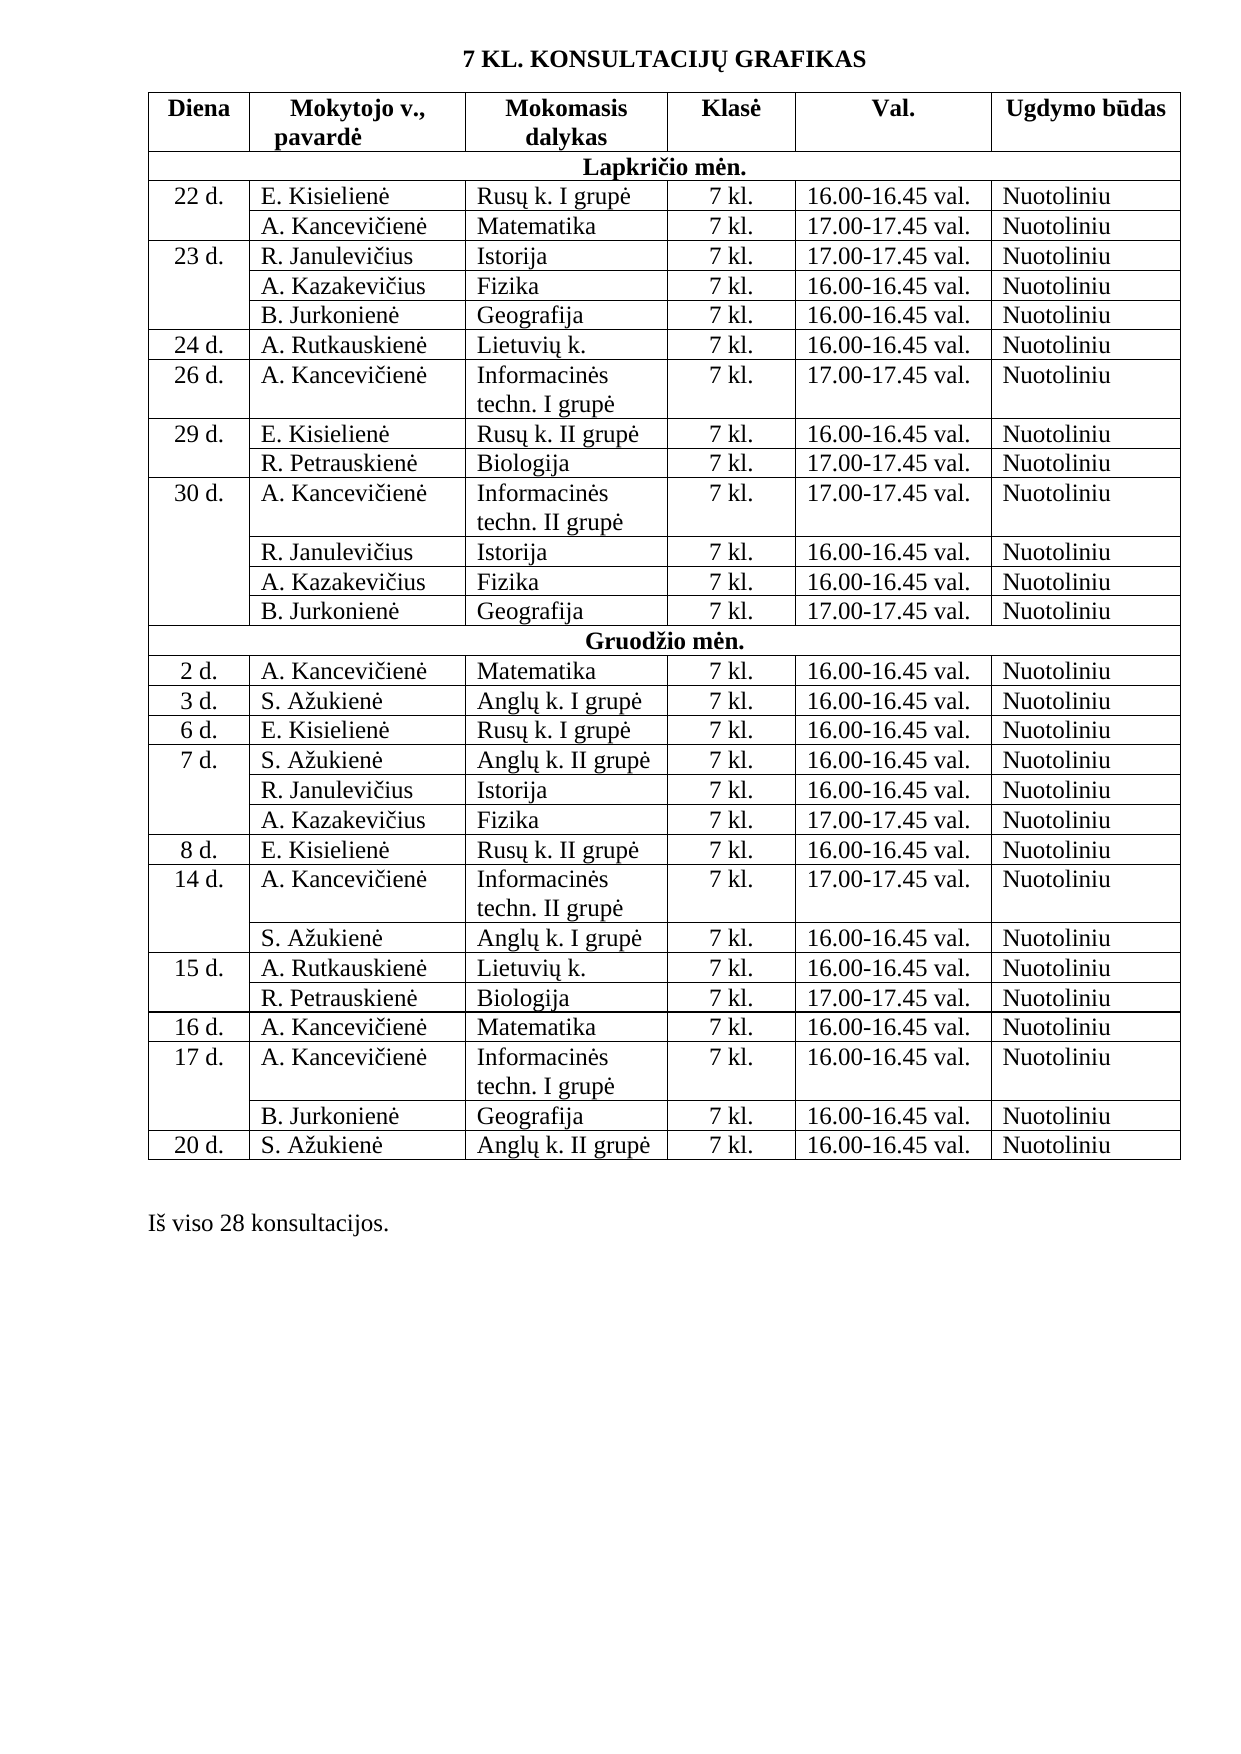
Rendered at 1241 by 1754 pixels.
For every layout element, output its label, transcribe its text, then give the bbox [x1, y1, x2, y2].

table_cell 7 kl. [668, 716, 795, 744]
table_cell 16.00-16.45 val. [796, 1013, 991, 1041]
table_header Mokomasis dalykas [466, 93, 667, 151]
table_cell 7 kl. [668, 745, 795, 774]
table_cell 8 d. [149, 835, 249, 863]
table_cell A. Kazakevičius [250, 271, 465, 299]
table_cell Nuotoliniu [992, 537, 1180, 566]
table_cell 16.00-16.45 val. [796, 419, 991, 447]
table_cell Nuotoliniu [992, 1042, 1180, 1100]
table_cell 7 kl. [668, 1101, 795, 1129]
table_cell Anglų k. II grupė [466, 745, 667, 774]
table_cell 7 kl. [668, 656, 795, 685]
table_cell A. Kazakevičius [250, 805, 465, 834]
table_cell Anglų k. II grupė [466, 1131, 667, 1159]
table_cell Nuotoliniu [992, 449, 1180, 477]
table_cell Lietuvių k. [466, 330, 667, 359]
table_cell S. Ažukienė [250, 923, 465, 952]
table_cell 16.00-16.45 val. [796, 1042, 991, 1100]
table_cell Rusų k. II grupė [466, 835, 667, 863]
table_cell 7 kl. [668, 953, 795, 982]
table_cell S. Ažukienė [250, 1131, 465, 1159]
table_cell R. Petrauskienė [250, 449, 465, 477]
table_cell R. Janulevičius [250, 241, 465, 270]
table_cell 7 kl. [668, 181, 795, 210]
table_cell 7 kl. [668, 983, 795, 1011]
table_cell Nuotoliniu [992, 1101, 1180, 1129]
table_cell 17.00-17.45 val. [796, 983, 991, 1011]
table_cell 7 kl. [668, 775, 795, 804]
table_cell Nuotoliniu [992, 567, 1180, 595]
table_cell Matematika [466, 656, 667, 685]
table_cell Matematika [466, 211, 667, 240]
table_cell A. Kancevičienė [250, 360, 465, 418]
table_cell R. Janulevičius [250, 537, 465, 566]
table_cell 16.00-16.45 val. [796, 301, 991, 329]
table_cell B. Jurkonienė [250, 596, 465, 625]
table_cell Nuotoliniu [992, 1131, 1180, 1159]
table_cell 7 kl. [668, 835, 795, 863]
table_cell 20 d. [149, 1131, 249, 1159]
table_cell 16.00-16.45 val. [796, 775, 991, 804]
table_cell 16.00-16.45 val. [796, 656, 991, 685]
table_cell 15 d. [149, 953, 249, 1011]
table_cell 16.00-16.45 val. [796, 1101, 991, 1129]
table_cell A. Rutkauskienė [250, 953, 465, 982]
table_cell Informacinės techn. II grupė [466, 478, 667, 536]
table_cell Nuotoliniu [992, 686, 1180, 714]
table_cell Anglų k. I grupė [466, 923, 667, 952]
table_cell Nuotoliniu [992, 983, 1180, 1011]
table_cell S. Ažukienė [250, 745, 465, 774]
table_cell Nuotoliniu [992, 211, 1180, 240]
table_cell 7 kl. [668, 478, 795, 536]
table_cell Nuotoliniu [992, 1013, 1180, 1041]
table_cell Rusų k. I grupė [466, 716, 667, 744]
table_cell Nuotoliniu [992, 419, 1180, 447]
table_cell 7 kl. [668, 567, 795, 595]
table_cell Fizika [466, 271, 667, 299]
table_cell A. Kancevičienė [250, 1042, 465, 1100]
table_cell Biologija [466, 983, 667, 1011]
table_cell S. Ažukienė [250, 686, 465, 714]
table_cell 7 d. [149, 745, 249, 834]
table_cell R. Petrauskienė [250, 983, 465, 1011]
table_cell 16.00-16.45 val. [796, 537, 991, 566]
table_cell 14 d. [149, 865, 249, 952]
table_header Mokytojo v., pavardė [250, 93, 465, 151]
table_cell Informacinės techn. I grupė [466, 360, 667, 418]
table_cell 16.00-16.45 val. [796, 271, 991, 299]
table_cell Nuotoliniu [992, 656, 1180, 685]
table_cell 16 d. [149, 1013, 249, 1041]
table_header Val. [796, 93, 991, 151]
table_cell 17.00-17.45 val. [796, 449, 991, 477]
table_cell E. Kisielienė [250, 181, 465, 210]
table_cell 16.00-16.45 val. [796, 181, 991, 210]
table_cell Nuotoliniu [992, 478, 1180, 536]
table_cell Geografija [466, 301, 667, 329]
table_cell Nuotoliniu [992, 301, 1180, 329]
table_cell 7 kl. [668, 805, 795, 834]
table_cell 17.00-17.45 val. [796, 805, 991, 834]
table_cell 22 d. [149, 181, 249, 240]
table_cell 7 kl. [668, 596, 795, 625]
table_cell 16.00-16.45 val. [796, 716, 991, 744]
table_cell 7 kl. [668, 865, 795, 922]
table_cell Nuotoliniu [992, 360, 1180, 418]
table_cell 17.00-17.45 val. [796, 865, 991, 922]
table_cell Nuotoliniu [992, 241, 1180, 270]
table_cell 16.00-16.45 val. [796, 686, 991, 714]
table_cell Fizika [466, 567, 667, 595]
table_cell 29 d. [149, 419, 249, 477]
table_cell Rusų k. I grupė [466, 181, 667, 210]
table_cell Nuotoliniu [992, 865, 1180, 922]
table_cell Rusų k. II grupė [466, 419, 667, 447]
table_cell Nuotoliniu [992, 271, 1180, 299]
text Iš viso 28 konsultacijos. [148, 1208, 1181, 1237]
table_cell A. Kazakevičius [250, 567, 465, 595]
table_cell 17.00-17.45 val. [796, 360, 991, 418]
table_cell 7 kl. [668, 923, 795, 952]
table_cell 16.00-16.45 val. [796, 835, 991, 863]
table_cell Geografija [466, 1101, 667, 1129]
table_cell Informacinės techn. II grupė [466, 865, 667, 922]
table_cell 7 kl. [668, 360, 795, 418]
table_cell Nuotoliniu [992, 596, 1180, 625]
table_cell E. Kisielienė [250, 716, 465, 744]
table_cell R. Janulevičius [250, 775, 465, 804]
table_cell A. Kancevičienė [250, 478, 465, 536]
table_cell Nuotoliniu [992, 953, 1180, 982]
table_cell Nuotoliniu [992, 805, 1180, 834]
table_cell E. Kisielienė [250, 835, 465, 863]
table_cell 3 d. [149, 686, 249, 714]
table_cell 16.00-16.45 val. [796, 330, 991, 359]
table_cell 7 kl. [668, 1131, 795, 1159]
table_cell Anglų k. I grupė [466, 686, 667, 714]
table_cell 17.00-17.45 val. [796, 211, 991, 240]
table_cell 7 kl. [668, 301, 795, 329]
table_cell E. Kisielienė [250, 419, 465, 447]
table_cell 7 kl. [668, 686, 795, 714]
table_cell Matematika [466, 1013, 667, 1041]
table_cell 7 kl. [668, 419, 795, 447]
table_cell 26 d. [149, 360, 249, 418]
table_cell Istorija [466, 775, 667, 804]
table_cell 7 kl. [668, 449, 795, 477]
table_cell 7 kl. [668, 1042, 795, 1100]
table_cell 6 d. [149, 716, 249, 744]
table_header Ugdymo būdas [992, 93, 1180, 151]
table_cell Nuotoliniu [992, 835, 1180, 863]
table_cell A. Kancevičienė [250, 211, 465, 240]
table_cell Informacinės techn. I grupė [466, 1042, 667, 1100]
table_cell 7 kl. [668, 1013, 795, 1041]
table_cell 7 kl. [668, 241, 795, 270]
table_cell 2 d. [149, 656, 249, 685]
table_cell 16.00-16.45 val. [796, 567, 991, 595]
table_cell 16.00-16.45 val. [796, 1131, 991, 1159]
table_cell 16.00-16.45 val. [796, 923, 991, 952]
table_cell 24 d. [149, 330, 249, 359]
table_cell A. Kancevičienė [250, 656, 465, 685]
table_cell Gruodžio mėn. [149, 626, 1180, 655]
table_cell Geografija [466, 596, 667, 625]
table_cell B. Jurkonienė [250, 1101, 465, 1129]
table_cell 16.00-16.45 val. [796, 745, 991, 774]
table_cell Lietuvių k. [466, 953, 667, 982]
table_header Diena [149, 93, 249, 151]
table_cell 17.00-17.45 val. [796, 596, 991, 625]
table_cell 30 d. [149, 478, 249, 625]
table_cell A. Kancevičienė [250, 865, 465, 922]
table_cell Nuotoliniu [992, 716, 1180, 744]
table_cell Nuotoliniu [992, 330, 1180, 359]
table_cell Istorija [466, 537, 667, 566]
table_cell 7 kl. [668, 271, 795, 299]
table_cell Nuotoliniu [992, 181, 1180, 210]
table_cell B. Jurkonienė [250, 301, 465, 329]
table_cell 23 d. [149, 241, 249, 329]
table_cell 16.00-16.45 val. [796, 953, 991, 982]
table_cell 7 kl. [668, 330, 795, 359]
table_cell 17.00-17.45 val. [796, 241, 991, 270]
table_header Klasė [668, 93, 795, 151]
table_cell Istorija [466, 241, 667, 270]
text 7 KL. KONSULTACIJŲ GRAFIKAS [148, 44, 1181, 73]
table_cell 17 d. [149, 1042, 249, 1129]
table_cell 17.00-17.45 val. [796, 478, 991, 536]
table_cell 7 kl. [668, 211, 795, 240]
table_cell Biologija [466, 449, 667, 477]
table_cell Nuotoliniu [992, 923, 1180, 952]
table_cell 7 kl. [668, 537, 795, 566]
table_cell Lapkričio mėn. [149, 152, 1180, 180]
table_cell Fizika [466, 805, 667, 834]
table_cell Nuotoliniu [992, 745, 1180, 774]
table_cell A. Rutkauskienė [250, 330, 465, 359]
table_cell Nuotoliniu [992, 775, 1180, 804]
table_cell A. Kancevičienė [250, 1013, 465, 1041]
